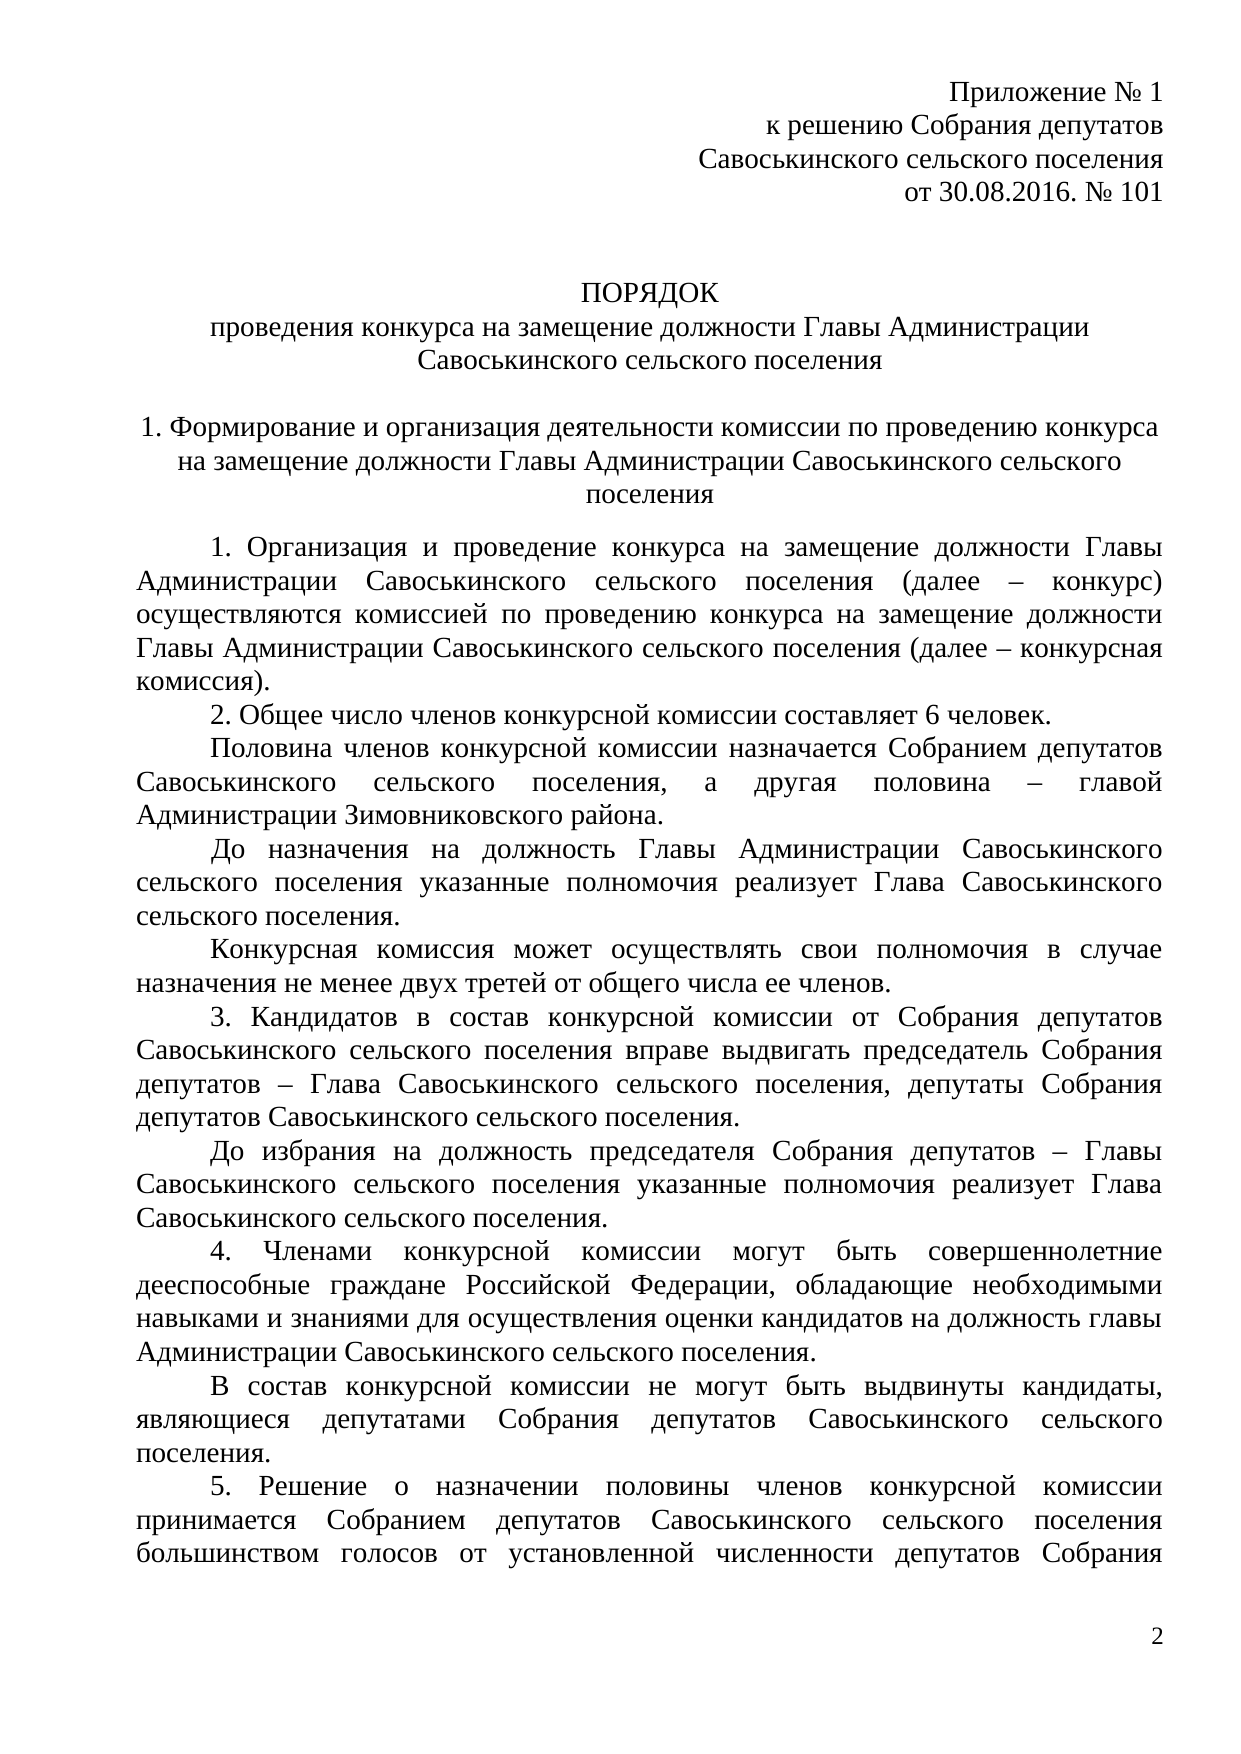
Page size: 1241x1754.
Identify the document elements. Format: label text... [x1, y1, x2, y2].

text 1. Организация и проведение конкурса на замещение должности Главы Администрации Савоськинского сельского поселения (далее – конкурс) осуществляются комиссией по проведению конкурса на замещение должности Главы Администрации Савоськинского сельского поселения (далее – конкурсная комиссия). [136, 529, 1163, 697]
text В состав конкурсной комиссии не могут быть выдвинуты кандидаты, являющиеся депутатами Собрания депутатов Савоськинского сельского поселения. [136, 1368, 1163, 1468]
text 2. Общее число членов конкурсной комиссии составляет 6 человек. [136, 697, 1163, 730]
text от 30.08.2016. № 101 [667, 174, 1163, 208]
text До назначения на должность Главы Администрации Савоськинского сельского поселения указанные полномочия реализует Глава Савоськинского сельского поселения. [136, 831, 1163, 932]
text 4. Членами конкурсной комиссии могут быть совершеннолетние дееспособные граждане Российской Федерации, обладающие необходимыми навыками и знаниями для осуществления оценки кандидатов на должность главы Администрации Савоськинского сельского поселения. [136, 1233, 1163, 1368]
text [136, 1468, 1163, 1569]
text До избрания на должность председателя Собрания депутатов – Главы Савоськинского сельского поселения указанные полномочия реализует Глава Савоськинского сельского поселения. [136, 1133, 1163, 1233]
text Половина членов конкурсной комиссии назначается Собранием депутатов Савоськинского сельского поселения, а другая половина – главой Администрации Зимовниковского района. [136, 730, 1163, 831]
text к решению Собрания депутатов Савоськинского сельского поселения [667, 107, 1163, 174]
text Конкурсная комиссия может осуществлять свои полномочия в случае назначения не менее двух третей от общего числа ее членов. [136, 932, 1163, 999]
text Приложение № 1 [667, 74, 1163, 107]
text 1. Формирование и организация деятельности комиссии по проведению конкурса на замещение должности Главы Администрации Савоськинского сельского поселения [136, 409, 1163, 510]
text 3. Кандидатов в состав конкурсной комиссии от Собрания депутатов Савоськинского сельского поселения вправе выдвигать председатель Собрания депутатов – Глава Савоськинского сельского поселения, депутаты Собрания депутатов Савоськинского сельского поселения. [136, 999, 1163, 1133]
text ПОРЯДОК [136, 275, 1163, 309]
text проведения конкурса на замещение должности Главы Администрации Савоськинского сельского поселения [136, 309, 1163, 376]
